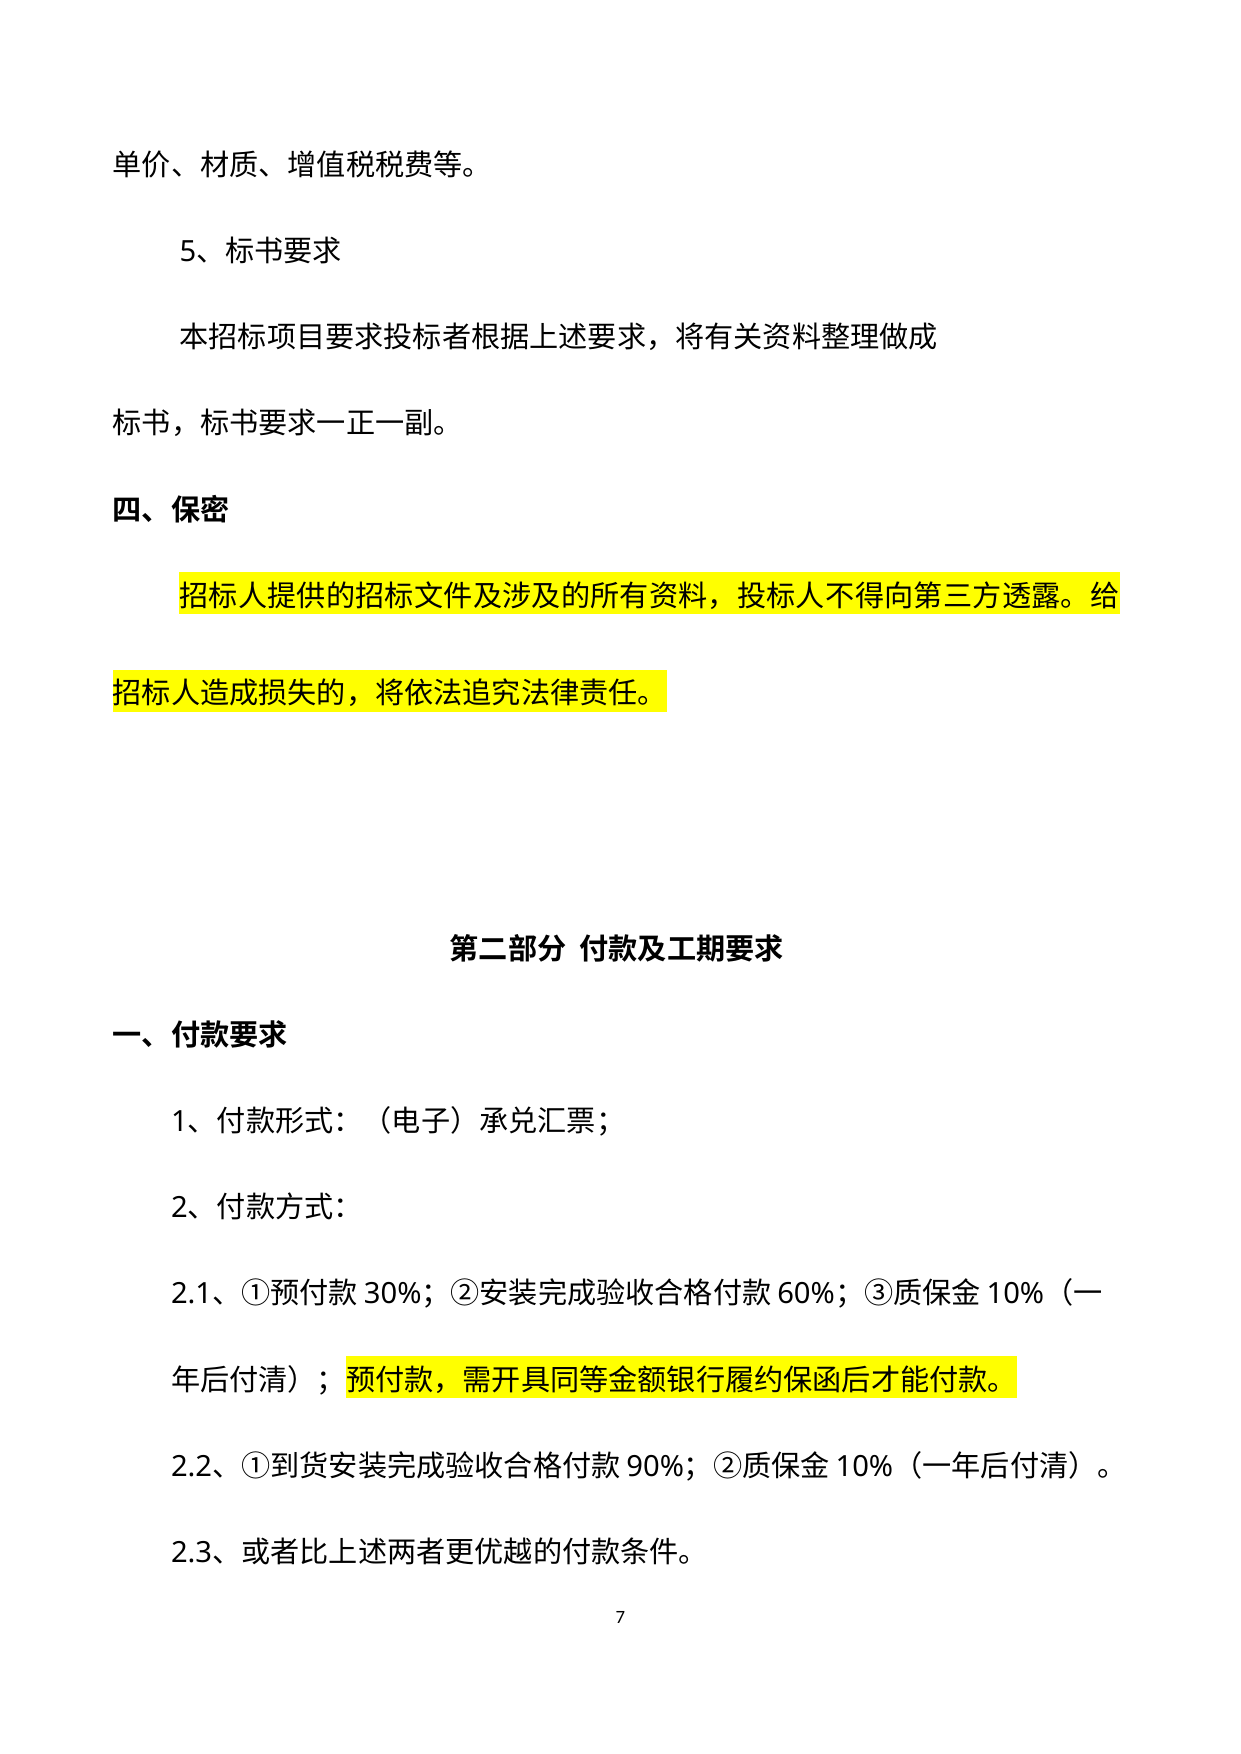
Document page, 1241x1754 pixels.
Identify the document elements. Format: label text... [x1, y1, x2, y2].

text 2.2、①到货安装完成验收合格付款90%；②质保金10%（一年后付清）。 [112, 1431, 1120, 1496]
text 2、付款方式： [112, 1173, 1120, 1238]
text 第二部分 付款及工期要求 [112, 914, 1120, 979]
text 2.1、①预付款30%；②安装完成验收合格付款60%；③质保金10%（一 [112, 1259, 1120, 1324]
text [112, 130, 1120, 195]
text 一、付款要求 [112, 1000, 1120, 1065]
text 标书，标书要求一正一副。 [112, 389, 1128, 454]
text 2.3、或者比上述两者更优越的付款条件。 [112, 1517, 1120, 1582]
text 本招标项目要求投标者根据上述要求，将有关资料整理做成 [179, 302, 1128, 367]
text 5、标书要求 [179, 216, 1128, 281]
text 年后付清）；预付款，需开具同等金额银行履约保函后才能付款。 [112, 1345, 1120, 1410]
text 四、保密 [112, 475, 1120, 540]
text 招标人提供的招标文件及涉及的所有资料，投标人不得向第三方透露。给招标人造成损失的，将依法追究法律责任。 [112, 561, 1120, 723]
text 1、付款形式：（电子）承兑汇票； [112, 1086, 1120, 1151]
